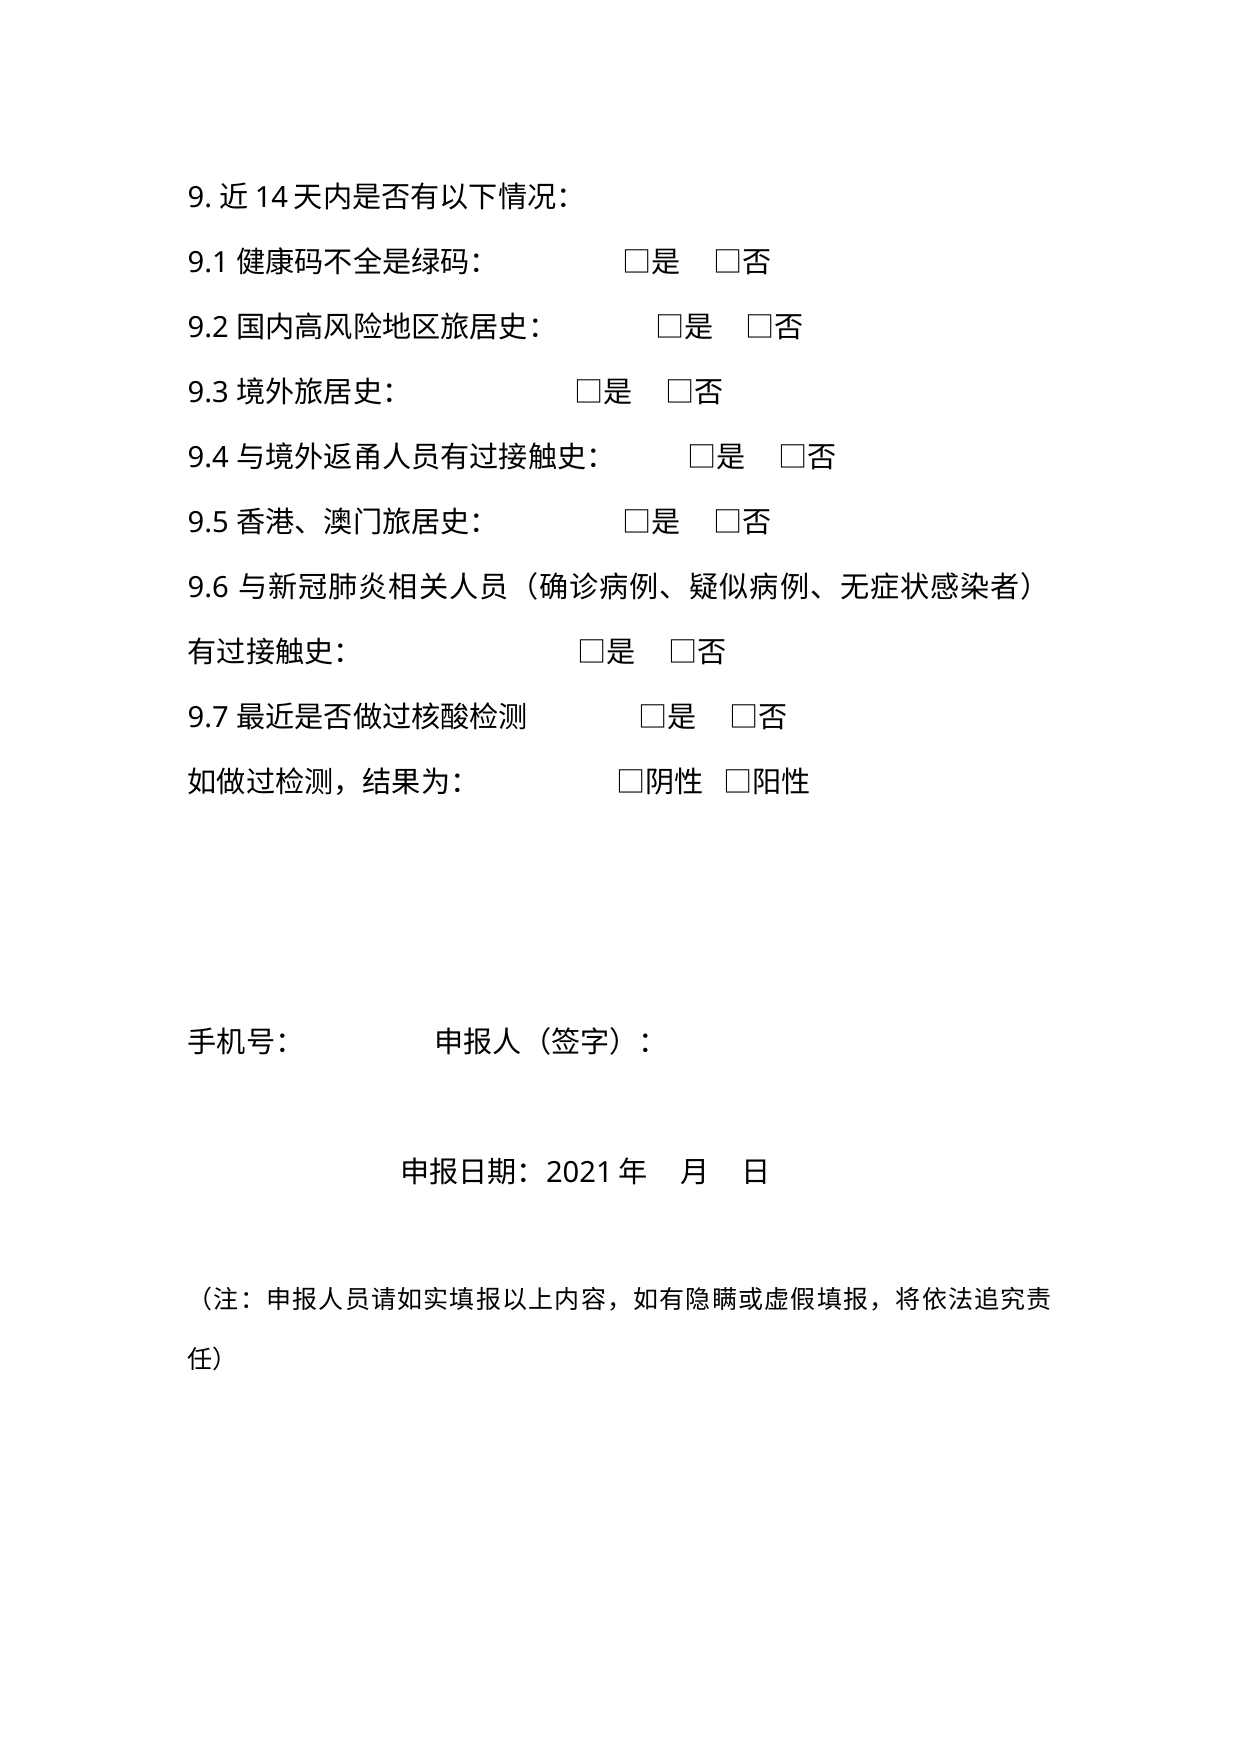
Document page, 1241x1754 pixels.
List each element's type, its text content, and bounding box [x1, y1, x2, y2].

text 9.1 健康码不全是绿码： □是 □否 [187, 227, 1053, 292]
text 9.3 境外旅居史： □是 □否 [187, 357, 1053, 422]
text 如做过检测，结果为： □阴性 □阳性 [187, 747, 1053, 812]
text 申报日期：2021年 月 日 [187, 1137, 1053, 1202]
text 手机号： 申报人（签字）： [187, 1007, 1053, 1072]
text （注：申报人员请如实填报以上内容，如有隐瞒或虚假填报，将依法追究责任） [187, 1267, 1053, 1388]
text 9.2 国内高风险地区旅居史： □是 □否 [187, 292, 1053, 357]
text 9.7 最近是否做过核酸检测 □是 □否 [187, 682, 1053, 747]
text 9.6 与新冠肺炎相关人员（确诊病例、疑似病例、无症状感染者）有过接触史： □是 □否 [187, 552, 1053, 682]
text 9. 近14天内是否有以下情况： [187, 162, 1053, 227]
text 9.5 香港、澳门旅居史： □是 □否 [187, 487, 1053, 552]
text 9.4 与境外返甬人员有过接触史： □是 □否 [187, 422, 1053, 487]
